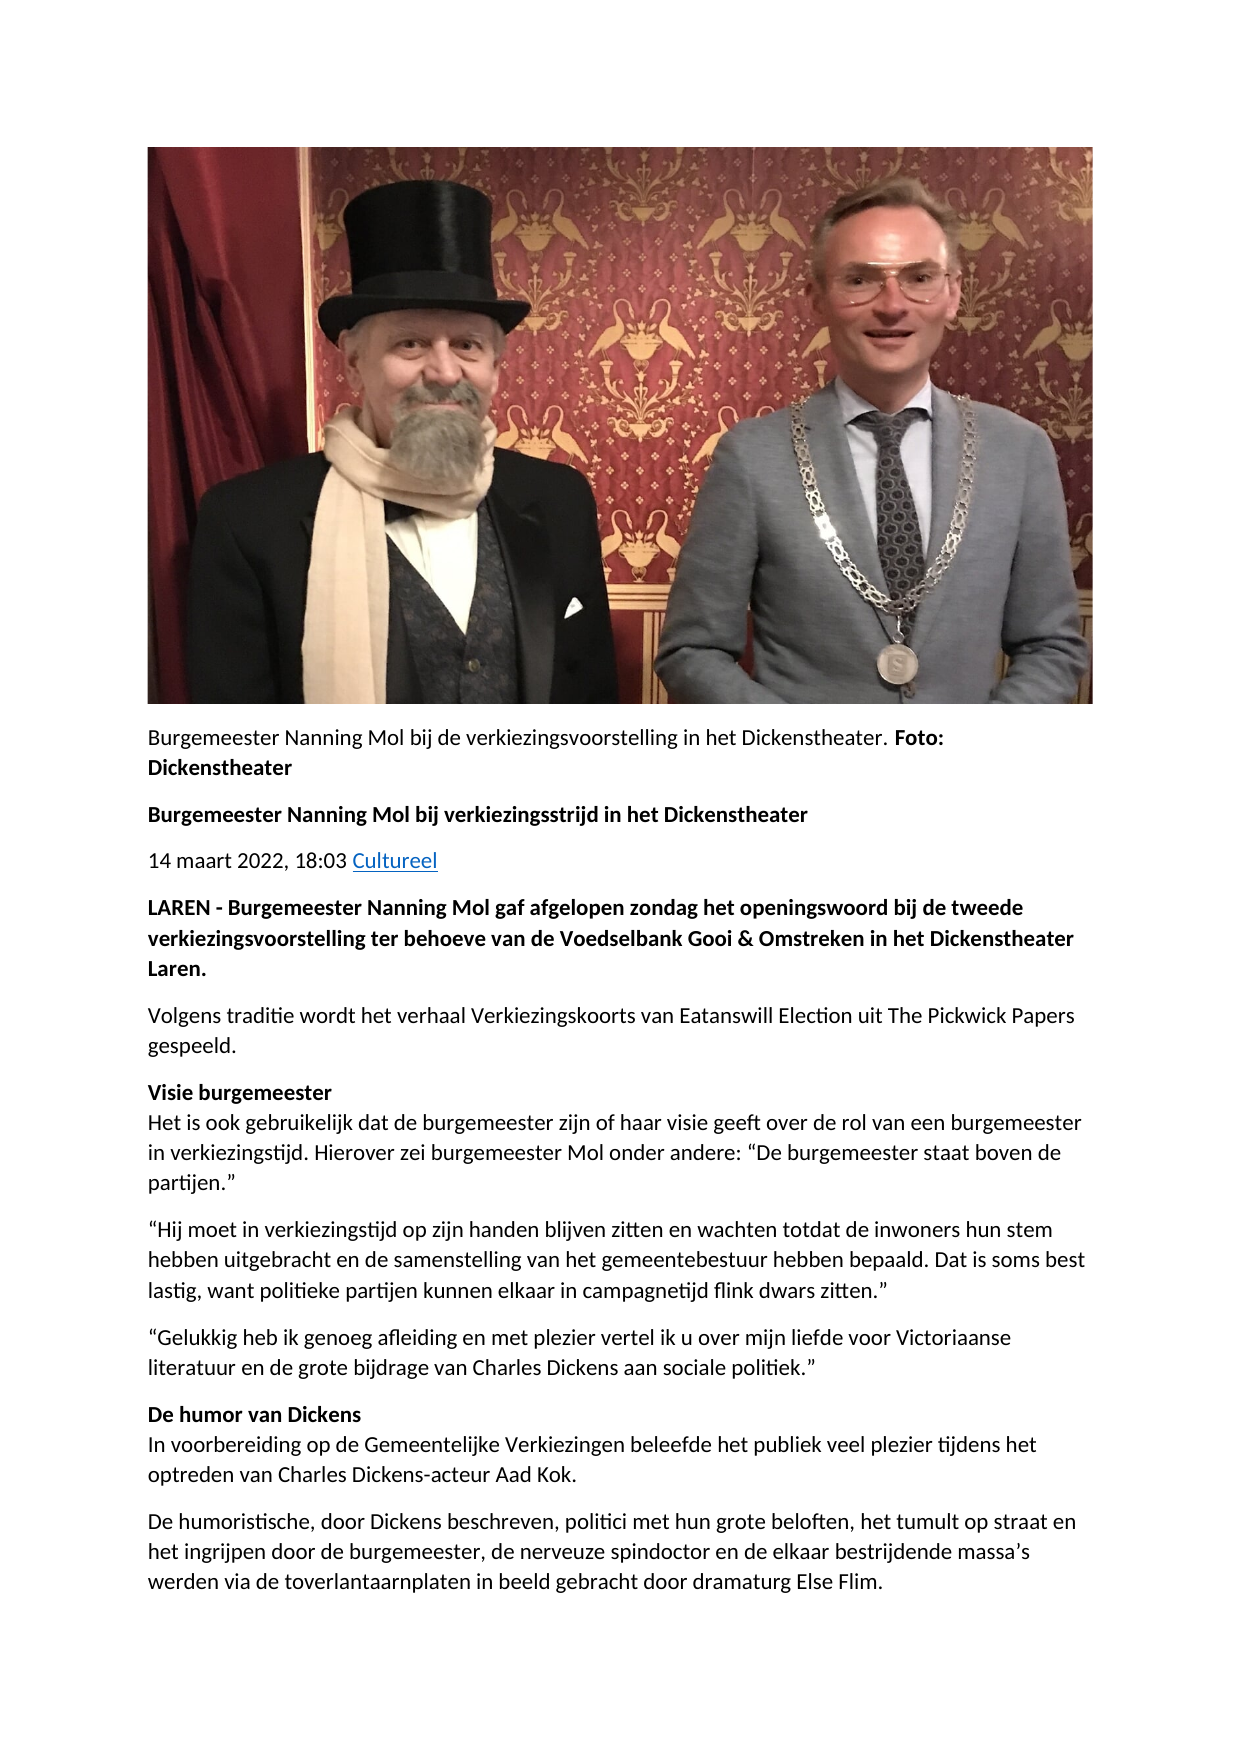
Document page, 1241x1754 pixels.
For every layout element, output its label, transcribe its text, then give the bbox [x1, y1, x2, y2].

text “Gelukkig heb ik genoeg afleiding en met plezier vertel ik u over mijn liefde voor Victoriaanse literatuur en de grote bijdrage van Charles Dickens aan sociale politiek.” [148, 1323, 1093, 1381]
text Burgemeester Nanning Mol bij de verkiezingsvoorstelling in het Dickenstheater. Foto: Dickenstheater [148, 723, 1093, 781]
text Volgens traditie wordt het verhaal Verkiezingskoorts van Eatanswill Election uit The Pickwick Papers gespeeld. [148, 1001, 1093, 1059]
text De humoristische, door Dickens beschreven, politici met hun grote beloften, het tumult op straat en het ingrijpen door de burgemeester, de nerveuze spindoctor en de elkaar bestrijdende massa’s werden via de toverlantaarnplaten in beeld gebracht door dramaturg Else Flim. [148, 1507, 1093, 1596]
text Burgemeester Nanning Mol bij verkiezingsstrijd in het Dickenstheater [148, 800, 1093, 828]
picture [147, 147, 1093, 704]
text “Hij moet in verkiezingstijd op zijn handen blijven zitten en wachten totdat de inwoners hun stem hebben uitgebracht en de samenstelling van het gemeentebestuur hebben bepaald. Dat is soms best lastig, want politieke partijen kunnen elkaar in campagnetijd flink dwars zitten.” [148, 1215, 1093, 1304]
text 14 maart 2022, 18:03 Cultureel [148, 847, 1093, 875]
text Visie burgemeester Het is ook gebruikelijk dat de burgemeester zijn of haar visie geeft over de rol van een burgemeester in verkiezingstijd. Hierover zei burgemeester Mol onder andere: “De burgemeester staat boven de partijen.” [148, 1078, 1093, 1197]
text LAREN - Burgemeester Nanning Mol gaf afgelopen zondag het openingswoord bij de tweede verkiezingsvoorstelling ter behoeve van de Voedselbank Gooi & Omstreken in het Dickenstheater Laren. [148, 893, 1093, 982]
text De humor van Dickens In voorbereiding op de Gemeentelijke Verkiezingen beleefde het publiek veel plezier tijdens het optreden van Charles Dickens-acteur Aad Kok. [148, 1400, 1093, 1488]
